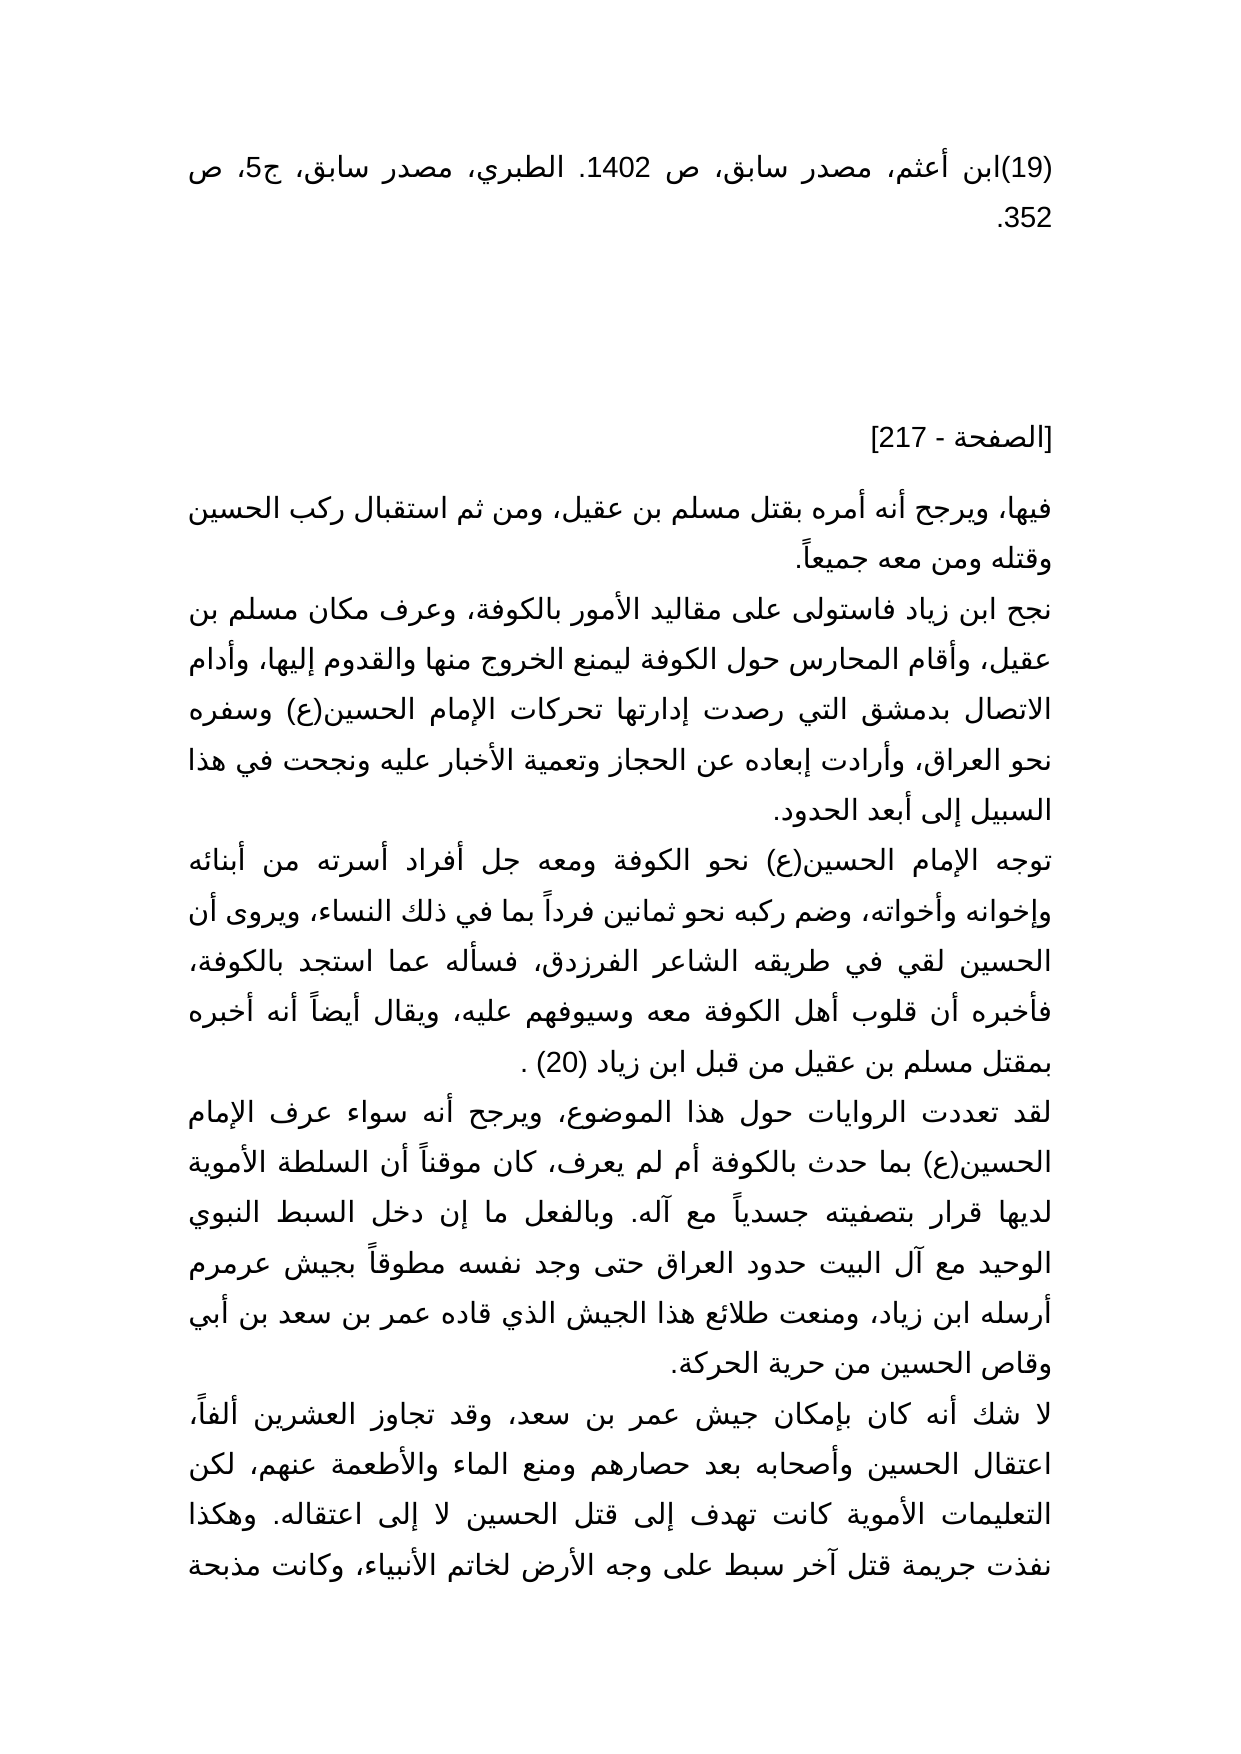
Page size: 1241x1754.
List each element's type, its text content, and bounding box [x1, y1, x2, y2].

text (19)ابن أعثم، مصدر سابق، ص 1402. الطبري، مصدر سابق، ج‏5، ص 352. [187, 150, 1053, 234]
text [الصفحة - 217] [187, 420, 1053, 453]
text لقد تعددت الروايات حول هذا الموضوع، ويرجح أنه سواء عرف الإمام الحسين(ع) بما حدث بالكوفة أم لم يعرف، كان موقناً أن السلطة الأموية لديها قرار بتصفيته جسدياً مع آله. وبالفعل ما إن دخل السبط النبوي الوحيد مع آل البيت حدود العراق حتى وجد نفسه مطوقاً بجيش عرمرم أرسله ابن زياد، ومنعت طلائع هذا الجيش الذي قاده عمر بن سعد بن أبي وقاص الحسين من حرية الحركة. [187, 1095, 1053, 1380]
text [187, 1397, 1053, 1581]
text فيها، ويرجح أنه أمره بقتل مسلم بن عقيل، ومن ثم استقبال ركب الحسين وقتله ومن معه جميعاً. [187, 491, 1053, 575]
text نجح ابن زياد فاستولى على مقاليد الأمور بالكوفة، وعرف مكان مسلم بن عقيل، وأقام المحارس حول الكوفة ليمنع الخروج منها والقدوم إليها، وأدام الاتصال بدمشق التي رصدت إدارتها تحركات الإمام الحسين(ع) وسفره نحو العراق، وأرادت إبعاده عن الحجاز وتعمية الأخبار عليه ونجحت في هذا السبيل إلى أبعد الحدود. [187, 592, 1053, 827]
text توجه الإمام الحسين(ع) نحو الكوفة ومعه جل أفراد أسرته من أبنائه وإخوانه وأخواته، وضم ركبه نحو ثمانين فرداً بما في ذلك النساء، ويروى أن الحسين لقي في طريقه الشاعر الفرزدق، فسأله عما استجد بالكوفة، فأخبره أن قلوب أهل الكوفة معه وسيوفهم عليه، ويقال أيضاً أنه أخبره بمقتل مسلم بن عقيل من قبل ابن زياد (20) . [187, 843, 1053, 1078]
